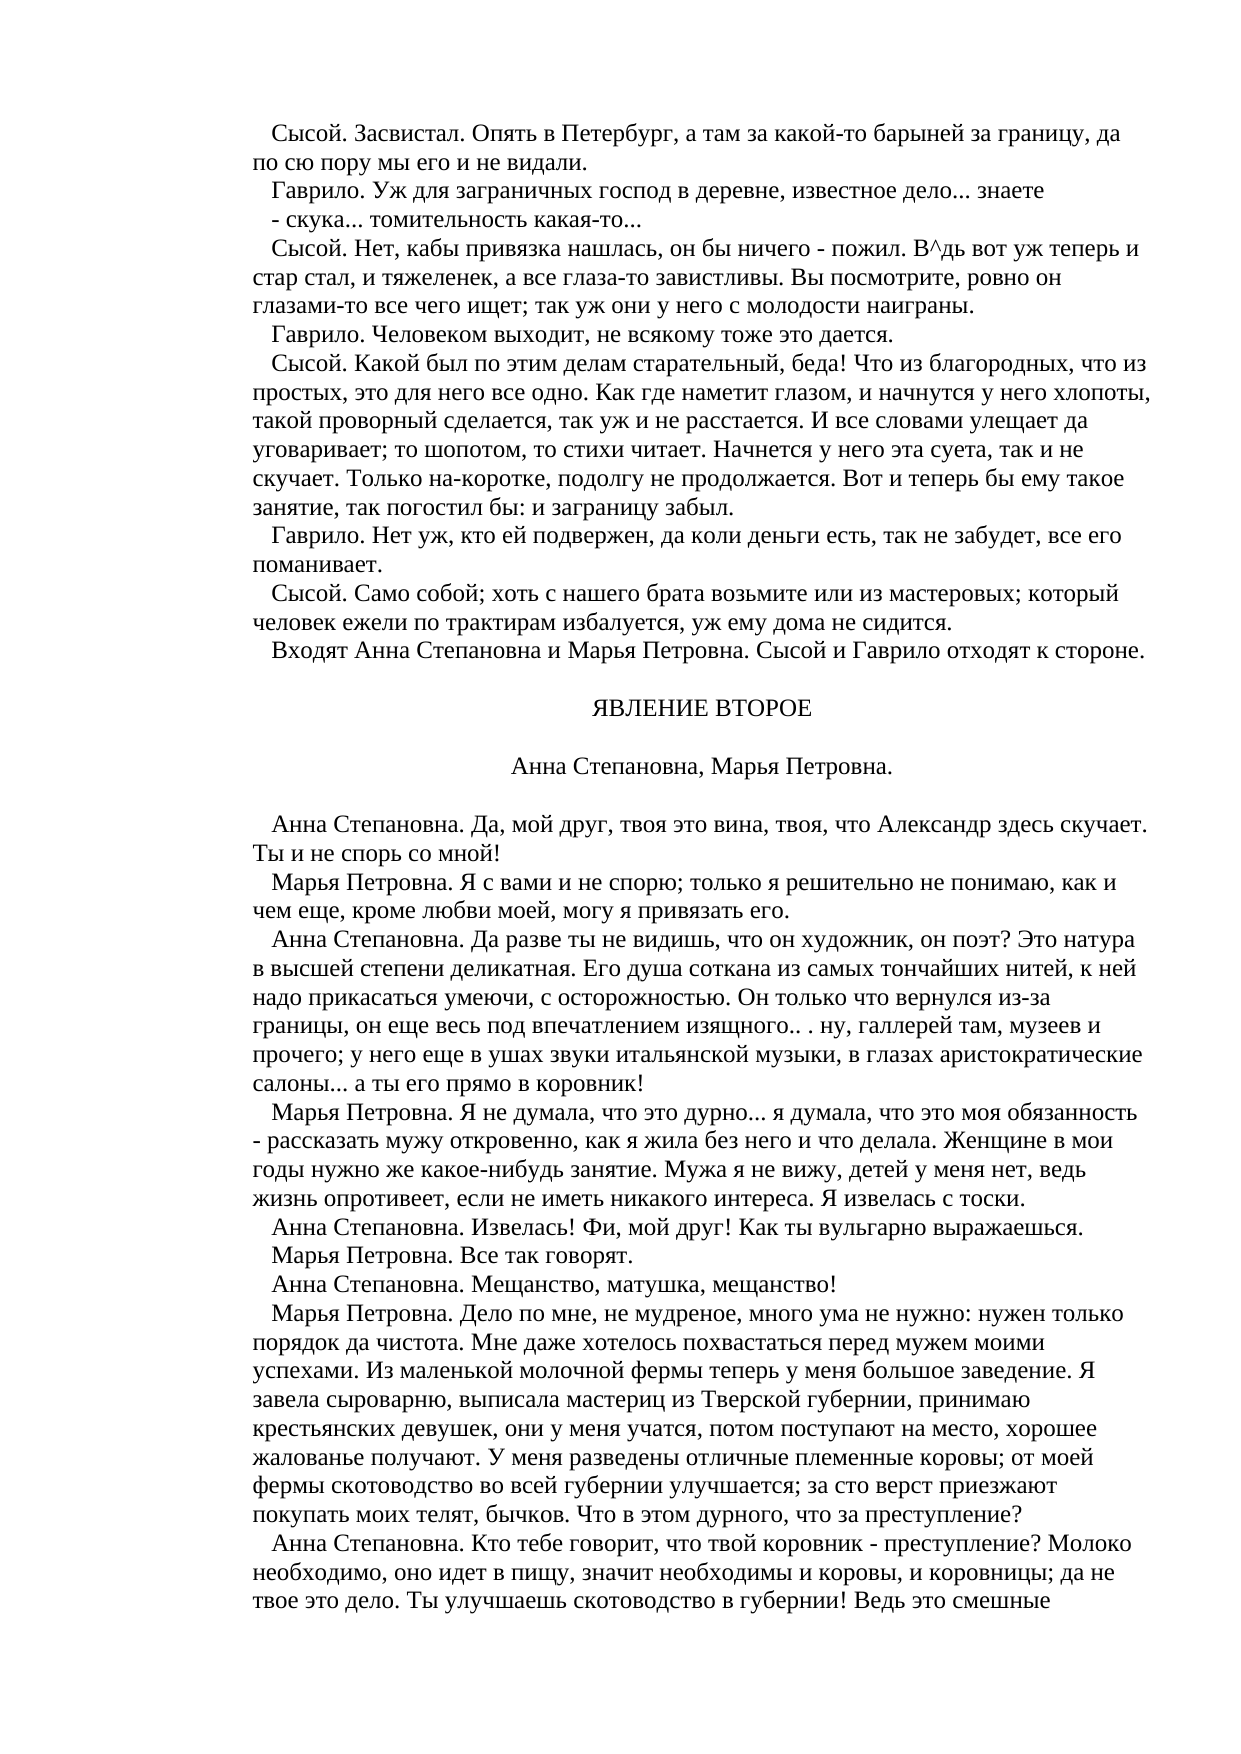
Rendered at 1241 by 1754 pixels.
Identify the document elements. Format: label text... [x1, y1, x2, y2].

text Анна Степановна. Мещанство, матушка, мещанство! [252, 1269, 1152, 1298]
text Сысой. Засвистал. Опять в Петербург, а там за какой-то барыней за границу, да по сю пору мы его и не видали. [252, 118, 1152, 176]
text Сысой. Само собой; хоть с нашего брата возьмите или из мастеровых; который человек ежели по трактирам избалуется, уж ему дома не сидится. [252, 578, 1152, 636]
text Анна Степановна. Извелась! Фи, мой друг! Как ты вульгарно выражаешься. [252, 1212, 1152, 1241]
text Марья Петровна. Все так говорят. [252, 1241, 1152, 1269]
text - скука... томительность какая-то... [252, 204, 1152, 233]
text ЯВЛЕНИЕ ВТОРОЕ [252, 693, 1152, 722]
text Анна Степановна. Да разве ты не видишь, что он художник, он поэт? Это натура в высшей степени деликатная. Его душа соткана из самых тончайших нитей, к ней надо прикасаться умеючи, с осторожностью. Он только что вернулся из-за границы, он еще весь под впечатлением изящного.. . ну, галлерей там, музеев и прочего; у него еще в ушах звуки итальянской музыки, в глазах аристократические салоны... а ты его прямо в коровник! [252, 924, 1152, 1097]
text Сысой. Нет, кабы привязка нашлась, он бы ничего - пожил. В^дь вот уж теперь и стар стал, и тяжеленек, а все глаза-то завистливы. Вы посмотрите, ровно он глазами-то все чего ищет; так уж они у него с молодости наиграны. [252, 233, 1152, 319]
text Входят Анна Степановна и Марья Петровна. Сысой и Гаврило отходят к стороне. [252, 636, 1152, 664]
text Марья Петровна. Дело по мне, не мудреное, много ума не нужно: нужен только порядок да чистота. Мне даже хотелось похвастаться перед мужем моими успехами. Из маленькой молочной фермы теперь у меня большое заведение. Я завела сыроварню, выписала мастериц из Тверской губернии, принимаю крестьянских девушек, они у меня учатся, потом поступают на место, хорошее жалованье получают. У меня разведены отличные племенные коровы; от моей фермы скотоводство во всей губернии улучшается; за сто верст приезжают покупать моих телят, бычков. Что в этом дурного, что за преступление? [252, 1298, 1152, 1528]
text Анна Степановна. Да, мой друг, твоя это вина, твоя, что Александр здесь скучает. Ты и не спорь со мной! [252, 809, 1152, 867]
text Гаврило. Нет уж, кто ей подвержен, да коли деньги есть, так не забудет, все его поманивает. [252, 521, 1152, 578]
text Марья Петровна. Я с вами и не спорю; только я решительно не понимаю, как и чем еще, кроме любви моей, могу я привязать его. [252, 867, 1152, 924]
text Марья Петровна. Я не думала, что это дурно... я думала, что это моя обязанность - рассказать мужу откровенно, как я жила без него и что делала. Женщине в мои годы нужно же какое-нибудь занятие. Мужа я не вижу, детей у меня нет, ведь жизнь опротивеет, если не иметь никакого интереса. Я извелась с тоски. [252, 1097, 1152, 1212]
text Гаврило. Человеком выходит, не всякому тоже это дается. [252, 319, 1152, 348]
text Анна Степановна, Марья Петровна. [252, 751, 1152, 780]
text Сысой. Какой был по этим делам старательный, беда! Что из благородных, что из простых, это для него все одно. Как где наметит глазом, и начнутся у него хлопоты, такой проворный сделается, так уж и не расстается. И все словами улещает да уговаривает; то шопотом, то стихи читает. Начнется у него эта суета, так и не скучает. Только на-коротке, подолгу не продолжается. Вот и теперь бы ему такое занятие, так погостил бы: и заграницу забыл. [252, 348, 1152, 521]
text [252, 1528, 1152, 1614]
text Гаврило. Уж для заграничных господ в деревне, известное дело... знаете [252, 176, 1152, 204]
